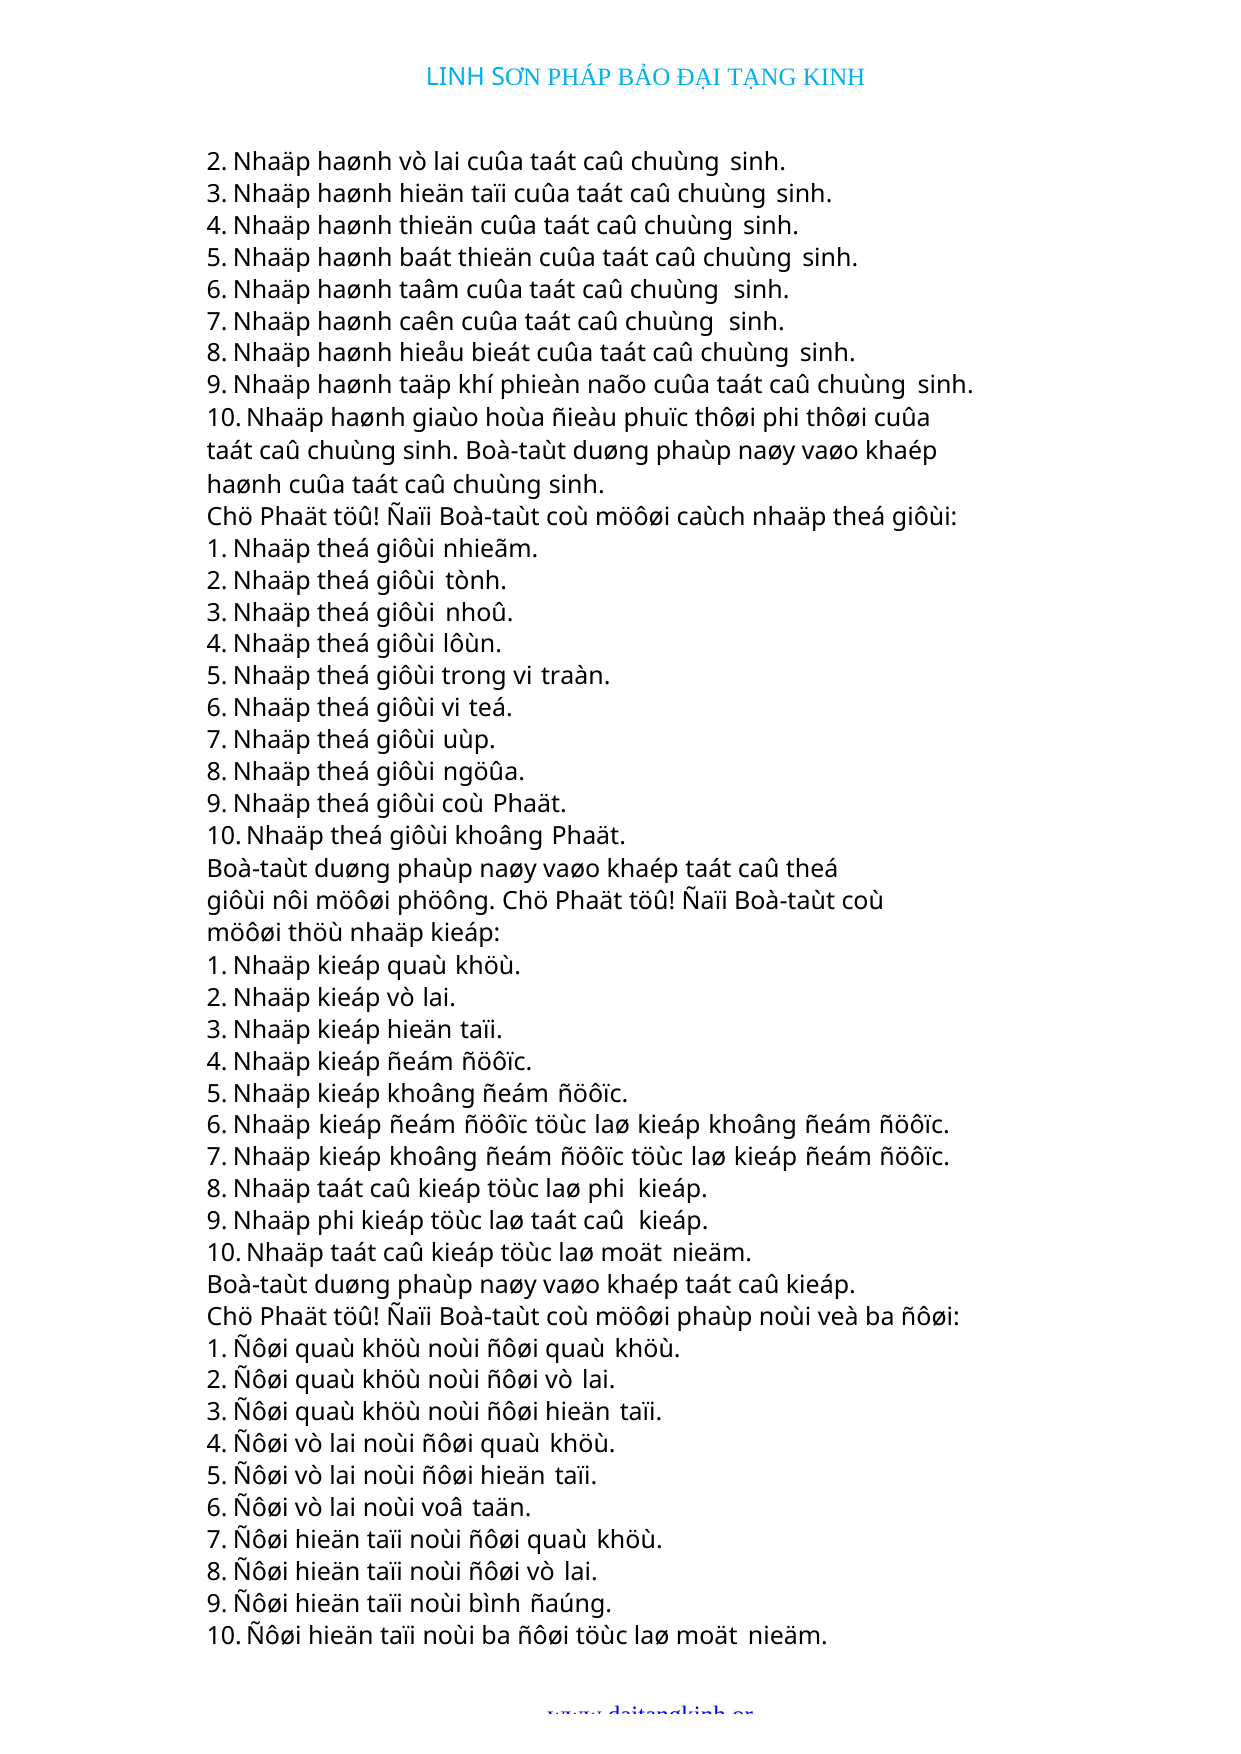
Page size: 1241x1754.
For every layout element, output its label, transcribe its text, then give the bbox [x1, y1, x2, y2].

list Nhaäp kieáp hieän taïi. [206, 1013, 1105, 1045]
list Nhaäp theá giôùi uùp. [206, 723, 1105, 755]
list Nhaäp kieáp ñeám ñöôïc. [206, 1045, 1105, 1077]
list Nhaäp kieáp vò lai. [206, 981, 1105, 1013]
list Nhaäp haønh giaùo hoùa ñieàu phuïc thôøi phi thôøi cuûa taát caû chuùng sinh. Boà-taùt duøng phaùp naøy vaøo khaép haønh cuûa taát caû chuùng sinh. [206, 400, 947, 500]
list Nhaäp theá giôùi tònh. [206, 564, 1105, 596]
text Boà-taùt duøng phaùp naøy vaøo khaép taát caû theá giôùi nôi möôøi phöông. Chö Phaät töû! Ñaïi Boà-taùt coù möôøi thöù nhaäp kieáp: [206, 851, 902, 949]
list Nhaäp haønh vò lai cuûa taát caû chuùng sinh. [206, 145, 1105, 177]
list Nhaäp theá giôùi ngöûa. [206, 755, 1105, 787]
list Nhaäp kieáp khoâng ñeám ñöôïc töùc laø kieáp ñeám ñöôïc. [206, 1140, 1105, 1172]
list Ñôøi quaù khöù noùi ñôøi hieän taïi. [206, 1395, 1105, 1427]
list Ñôøi vò lai noùi ñôøi quaù khöù. [206, 1427, 1105, 1459]
text Boà-taùt duøng phaùp naøy vaøo khaép taát caû kieáp. [206, 1268, 1105, 1300]
list Nhaäp theá giôùi nhoû. [206, 596, 1105, 627]
list Nhaäp taát caû kieáp töùc laø phi kieáp. [206, 1172, 1105, 1204]
list Ñôøi hieän taïi noùi bình ñaúng. [206, 1587, 1105, 1618]
list Nhaäp theá giôùi khoâng Phaät. [206, 819, 1105, 851]
list Nhaäp theá giôùi vi teá. [206, 691, 1105, 723]
list Nhaäp haønh hieåu bieát cuûa taát caû chuùng sinh. [206, 336, 1105, 368]
list Ñôøi vò lai noùi voâ taän. [206, 1491, 1105, 1523]
list Nhaäp haønh taäp khí phieàn naõo cuûa taát caû chuùng sinh. [206, 368, 1105, 400]
list Nhaäp haønh hieän taïi cuûa taát caû chuùng sinh. [206, 177, 1105, 209]
text Chö Phaät töû! Ñaïi Boà-taùt coù möôøi caùch nhaäp theá giôùi: [206, 500, 1105, 532]
list Ñôøi vò lai noùi ñôøi hieän taïi. [206, 1459, 1105, 1491]
list Nhaäp haønh baát thieän cuûa taát caû chuùng sinh. [206, 241, 1105, 273]
list Nhaäp taát caû kieáp töùc laø moät nieäm. [206, 1236, 1105, 1268]
list Nhaäp theá giôùi nhieãm. [206, 532, 1105, 564]
text Chö Phaät töû! Ñaïi Boà-taùt coù möôøi phaùp noùi veà ba ñôøi: [206, 1300, 1105, 1332]
list Nhaäp haønh caên cuûa taát caû chuùng sinh. [206, 304, 1105, 336]
list Nhaäp theá giôùi lôùn. [206, 627, 1105, 659]
list Nhaäp haønh taâm cuûa taát caû chuùng sinh. [206, 273, 1105, 304]
list Ñôøi quaù khöù noùi ñôøi quaù khöù. [206, 1332, 1105, 1363]
list Ñôøi quaù khöù noùi ñôøi vò lai. [206, 1363, 1105, 1395]
list Nhaäp kieáp quaù khöù. [206, 949, 1105, 981]
list Nhaäp kieáp ñeám ñöôïc töùc laø kieáp khoâng ñeám ñöôïc. [206, 1108, 1105, 1140]
list Nhaäp haønh thieän cuûa taát caû chuùng sinh. [206, 209, 1105, 241]
list Nhaäp kieáp khoâng ñeám ñöôïc. [206, 1077, 1105, 1108]
list Nhaäp phi kieáp töùc laø taát caû kieáp. [206, 1204, 1105, 1236]
list Ñôøi hieän taïi noùi ba ñôøi töùc laø moät nieäm. [206, 1618, 1105, 1651]
list Ñôøi hieän taïi noùi ñôøi vò lai. [206, 1555, 1105, 1587]
list Nhaäp theá giôùi trong vi traàn. [206, 659, 1105, 691]
list Nhaäp theá giôùi coù Phaät. [206, 787, 1105, 819]
list Ñôøi hieän taïi noùi ñôøi quaù khöù. [206, 1523, 1105, 1555]
